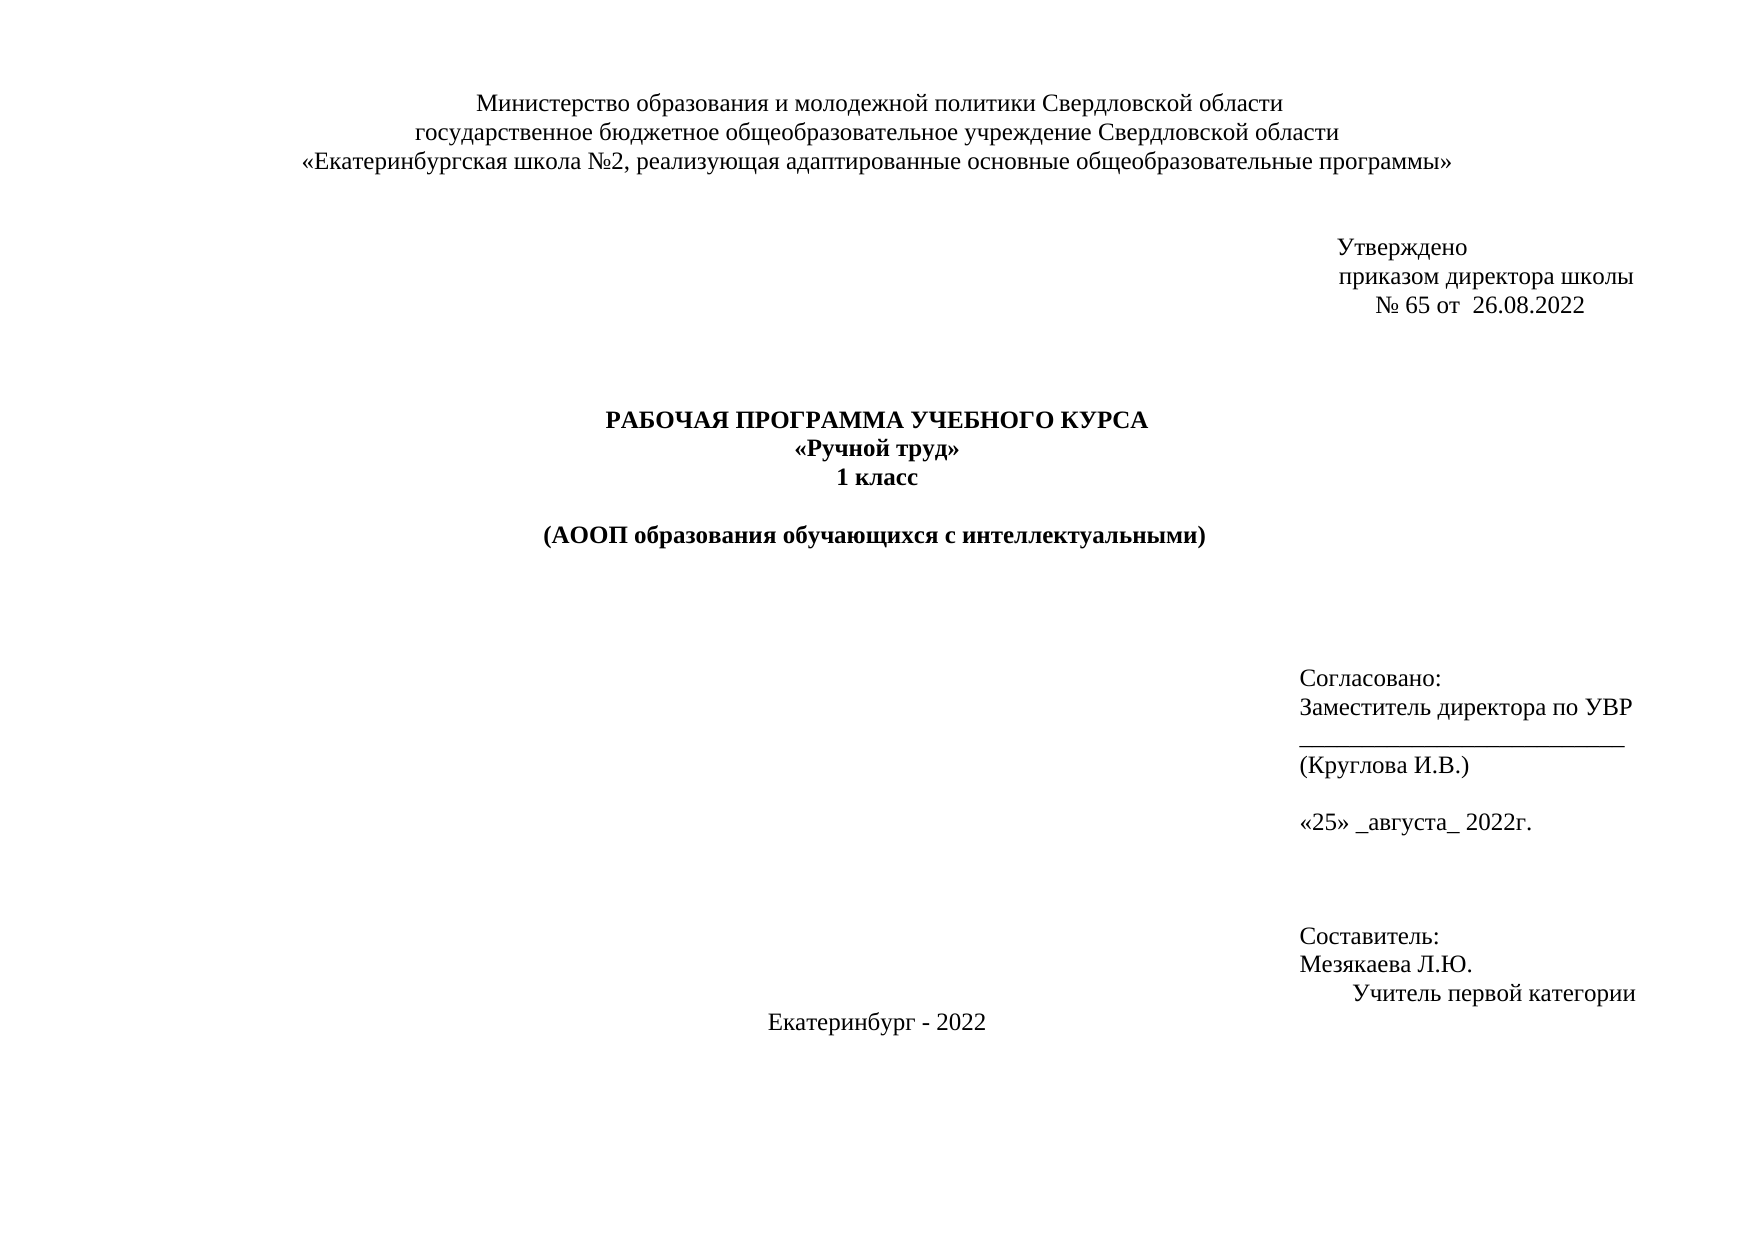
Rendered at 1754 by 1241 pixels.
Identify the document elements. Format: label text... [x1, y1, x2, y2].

text Согласовано: [118, 663, 1636, 692]
text «Екатеринбургская школа №2, реализующая адаптированные основные общеобразовательные программы» [118, 146, 1636, 175]
text государственное бюджетное общеобразовательное учреждение Свердловской области [118, 117, 1636, 146]
text Заместитель директора по УВР [118, 692, 1636, 721]
text «25» _августа_ 2022г. [118, 807, 1636, 835]
text Министерство образования и молодежной политики Свердловской области [118, 88, 1636, 117]
text Составитель: [118, 921, 1636, 949]
text Екатеринбург - 2022 [118, 1007, 1636, 1036]
text (АООП образования обучающихся с интеллектуальными) [118, 520, 1636, 548]
text 1 класс [118, 462, 1636, 491]
text РАБОЧАЯ ПРОГРАММА УЧЕБНОГО КУРСА [118, 405, 1636, 433]
text «Ручной труд» [118, 433, 1636, 462]
text Утверждено [118, 232, 1636, 261]
text Мезякаева Л.Ю. [118, 949, 1636, 978]
text (Круглова И.В.) [118, 750, 1636, 778]
text приказом директора школы [118, 261, 1636, 290]
text Учитель первой категории [118, 978, 1636, 1007]
text __________________________ [118, 721, 1636, 750]
text № 65 от 26.08.2022 [118, 290, 1636, 318]
